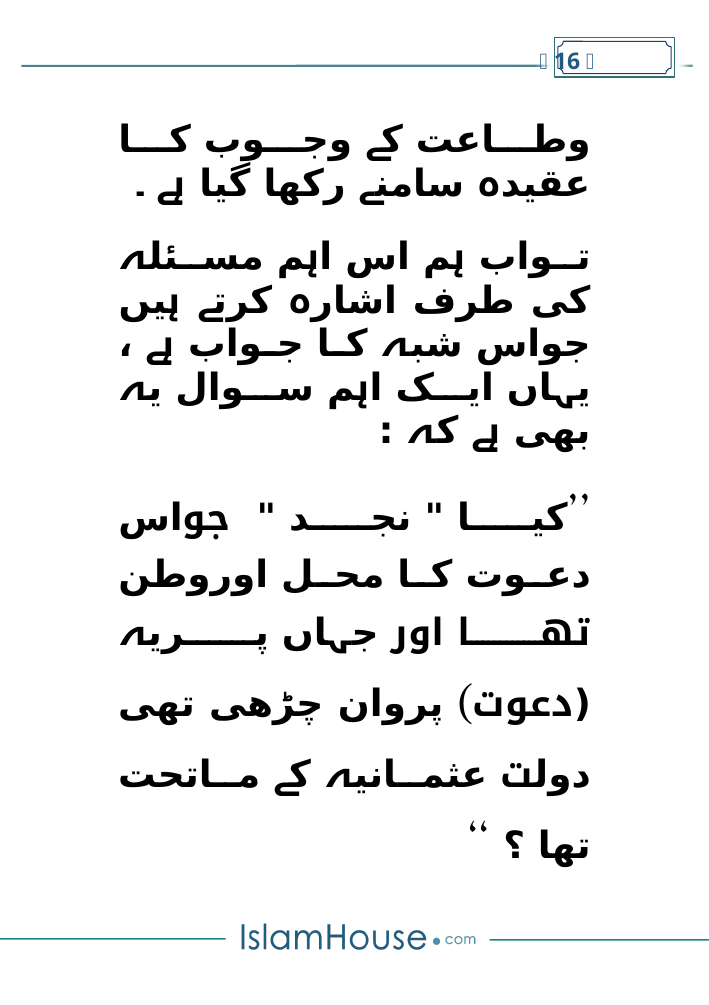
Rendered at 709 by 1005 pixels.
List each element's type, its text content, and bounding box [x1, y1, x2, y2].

text ’’کیا " نجد " جواس دعوت کا محل اوروطن تھا اور جہاں پریہ (دعوت) پروان چڑھی تھی دولت عثمانیہ کے ماتحت تھا ؟ ‘‘ [118, 482, 591, 881]
picture [233, 919, 709, 956]
picture [0, 918, 226, 955]
text تواب ہم اس اہم مسئلہ کی طرف اشارہ کرتے ہیں جواس شبہ کا جواب ہے ، یہاں ایک اہم سوال یہ بھی ہے کہ : [118, 234, 591, 453]
